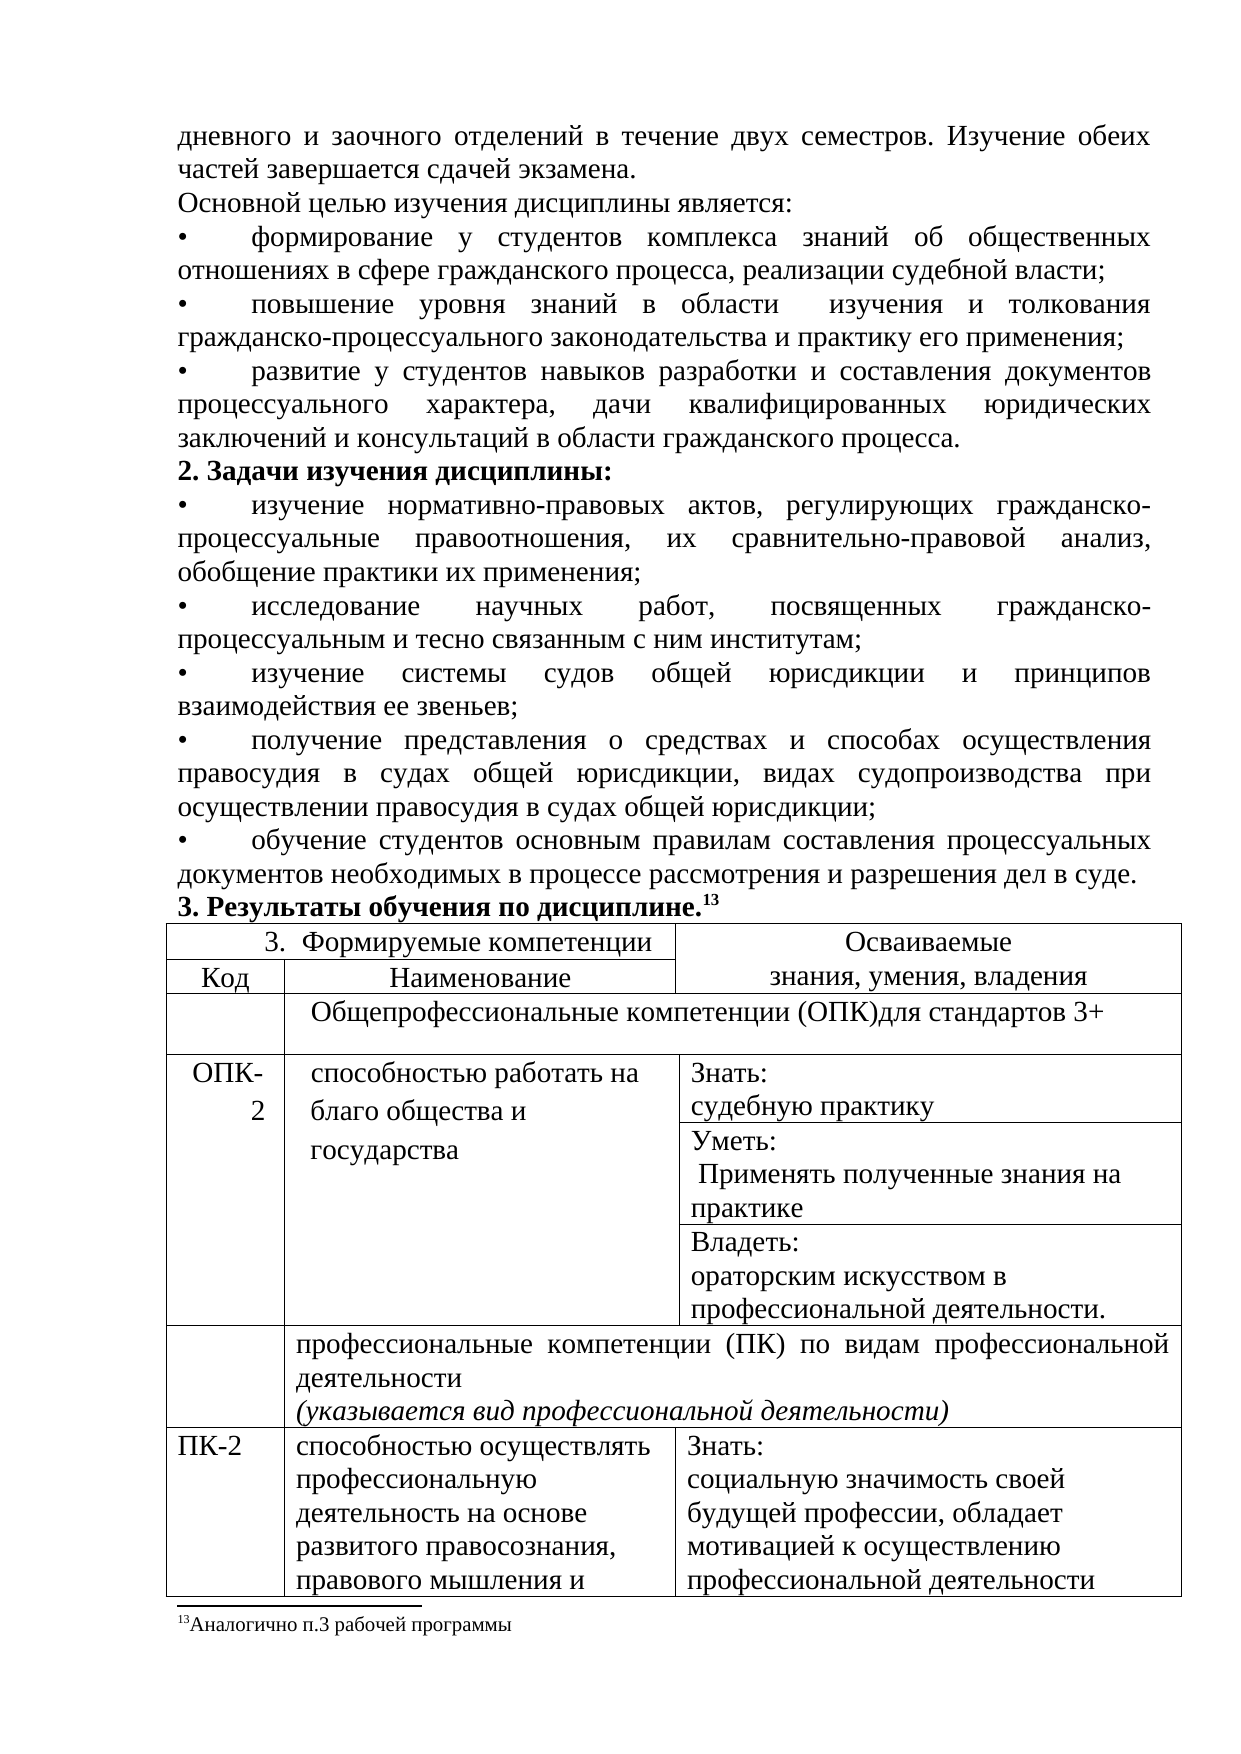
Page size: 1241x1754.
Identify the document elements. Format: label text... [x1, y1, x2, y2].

table_cell Уметь: Применять полученные знания на практике [680, 1123, 1181, 1223]
table_cell Знать: судебную практику [680, 1055, 1181, 1122]
text • исследование научных работ, посвященных гражданско-процессуальным и тесно связанным с ним институтам; [177, 588, 1152, 655]
text Основной целью изучения дисциплины является: [177, 185, 1152, 219]
table_header Осваиваемые знания, умения, владения [676, 924, 1181, 993]
text • изучение нормативно-правовых актов, регулирующих гражданско-процессуальные правоотношения, их сравнительно-правовой анализ, обобщение практики их применения; [177, 487, 1152, 588]
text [177, 118, 1152, 185]
text • формирование у студентов комплекса знаний об общественных отношениях в сфере гражданского процесса, реализации судебной власти; [177, 219, 1152, 286]
table_cell способностью работать на благо общества и государства [285, 1055, 679, 1325]
text • изучение системы судов общей юрисдикции и принципов взаимодействия ее звеньев; [177, 655, 1152, 722]
table_cell Наименование [285, 960, 675, 993]
table_cell [167, 994, 284, 1054]
table_cell Код [167, 960, 284, 993]
table_cell Владеть: ораторским искусством в профессиональной деятельности. [680, 1225, 1181, 1325]
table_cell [676, 1428, 1181, 1596]
text • развитие у студентов навыков разработки и составления документов процессуального характера, дачи квалифицированных юридических заключений и консультаций в области гражданского процесса. [177, 353, 1152, 453]
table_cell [285, 1428, 675, 1596]
text 3. Результаты обучения по дисциплине. [177, 889, 1152, 923]
text • повышение уровня знаний в области изучения и толкования гражданско-процессуального законодательства и практику его применения; [177, 286, 1152, 353]
table_cell профессиональные компетенции (ПК) по видам профессиональной деятельности (указывается вид профессиональной деятельности) [285, 1326, 1181, 1427]
text • обучение студентов основным правилам составления процессуальных документов необходимых в процессе рассмотрения и разрешения дел в суде. [177, 822, 1152, 889]
table_cell Общепрофессиональные компетенции (ОПК)для стандартов 3+ [285, 994, 1181, 1054]
text 2. Задачи изучения дисциплины: [177, 453, 1152, 487]
table_cell [167, 1326, 284, 1427]
table_cell ПК-2 [167, 1428, 284, 1596]
text • получение представления о средствах и способах осуществления правосудия в судах общей юрисдикции, видах судопроизводства при осуществлении правосудия в судах общей юрисдикции; [177, 722, 1152, 822]
table_cell ОПК-2 [167, 1055, 284, 1325]
table_header Формируемые компетенции [167, 924, 675, 959]
